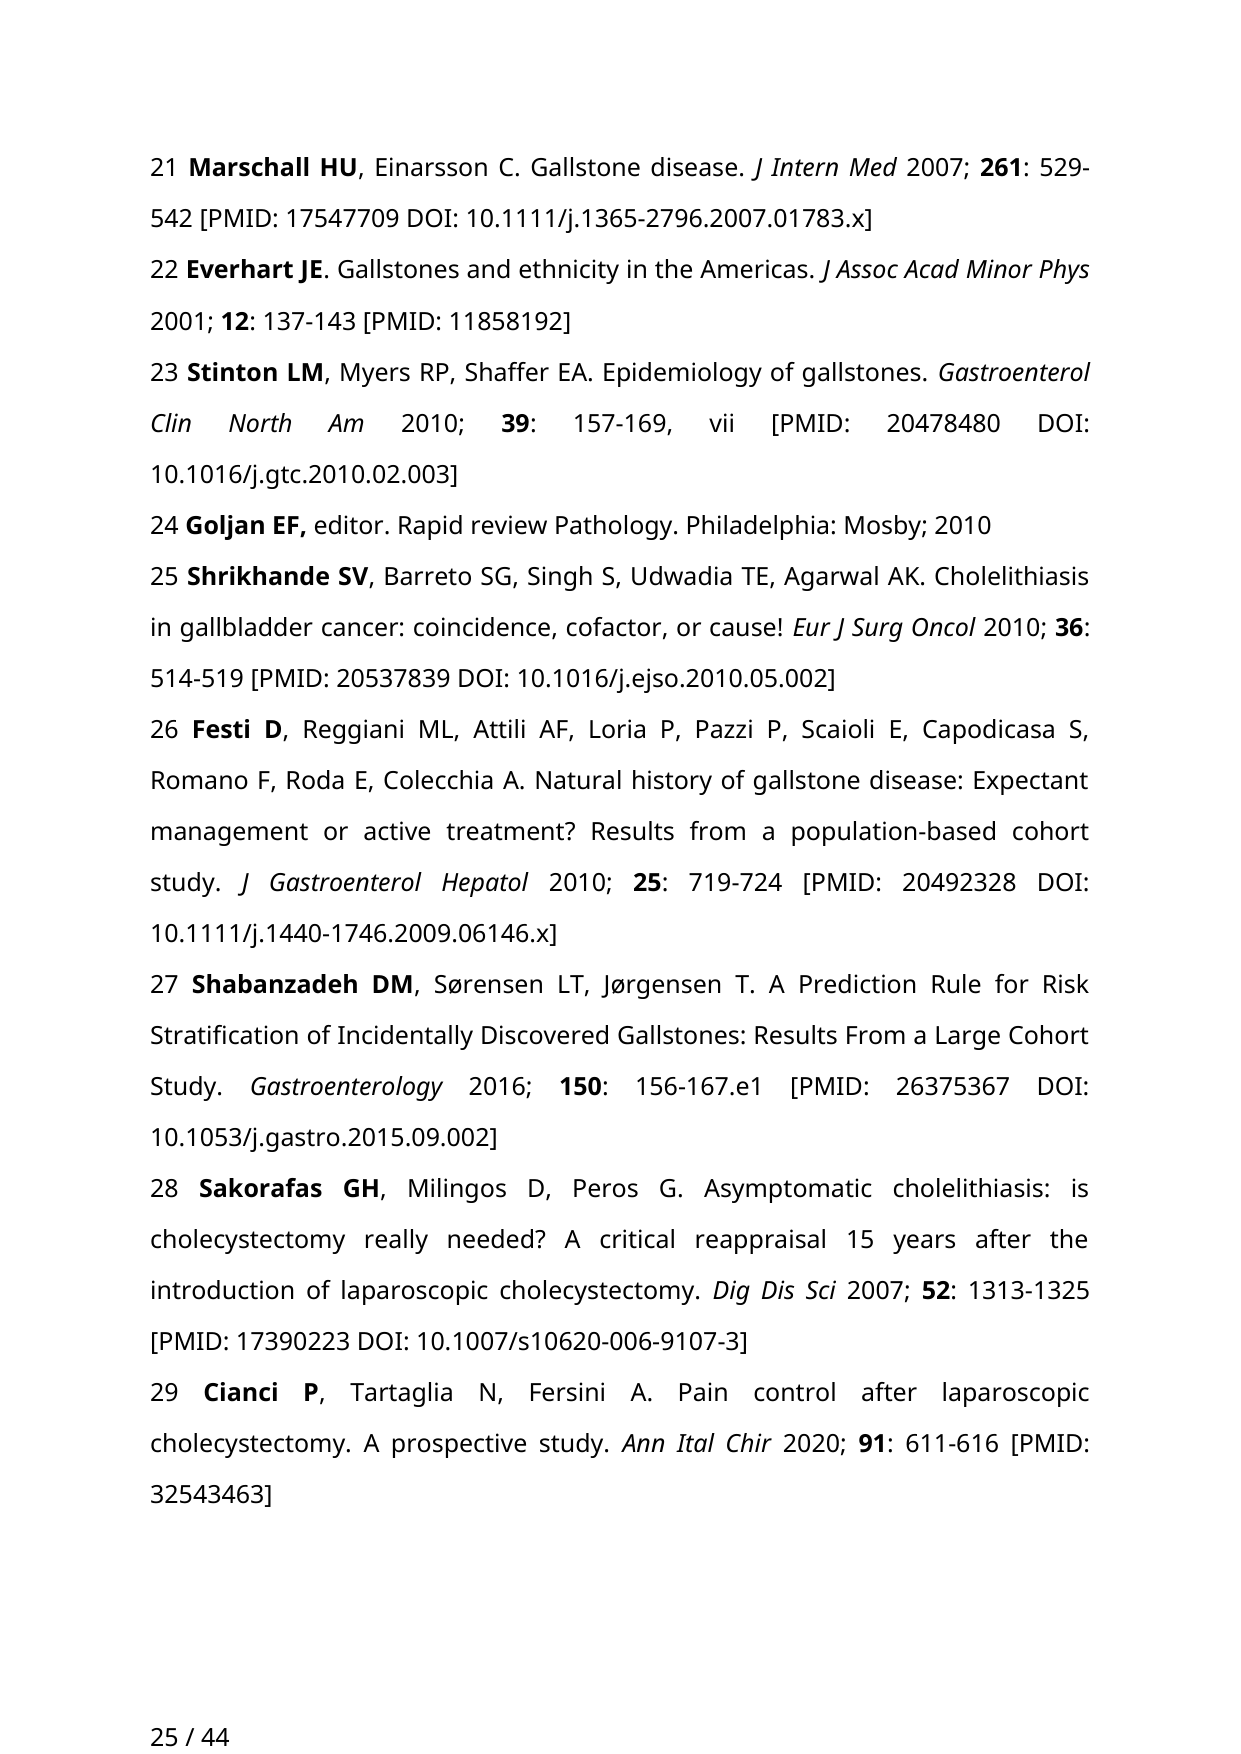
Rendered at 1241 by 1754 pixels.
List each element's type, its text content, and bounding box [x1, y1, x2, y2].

text 27 Shabanzadeh DM, Sørensen LT, Jørgensen T. A Prediction Rule for Risk Stratification of Incidentally Discovered Gallstones: Results From a Large Cohort Study. Gastroenterology 2016; 150: 156-167.e1 [PMID: 26375367 DOI: 10.1053/j.gastro.2015.09.002] [150, 967, 1090, 1154]
text 21 Marschall HU, Einarsson C. Gallstone disease. J Intern Med 2007; 261: 529-542 [PMID: 17547709 DOI: 10.1111/j.1365-2796.2007.01783.x] [150, 150, 1090, 235]
text 22 Everhart JE. Gallstones and ethnicity in the Americas. J Assoc Acad Minor Phys 2001; 12: 137-143 [PMID: 11858192] [150, 252, 1090, 337]
text 29 Cianci P, Tartaglia N, Fersini A. Pain control after laparoscopic cholecystectomy. A prospective study. Ann Ital Chir 2020; 91: 611-616 [PMID: 32543463] [150, 1375, 1090, 1511]
text 28 Sakorafas GH, Milingos D, Peros G. Asymptomatic cholelithiasis: is cholecystectomy really needed? A critical reappraisal 15 years after the introduction of laparoscopic cholecystectomy. Dig Dis Sci 2007; 52: 1313-1325 [PMID: 17390223 DOI: 10.1007/s10620-006-9107-3] [150, 1171, 1090, 1358]
text 24 Goljan EF, editor. Rapid review Pathology. Philadelphia: Mosby; 2010 [150, 507, 1090, 541]
text 25 Shrikhande SV, Barreto SG, Singh S, Udwadia TE, Agarwal AK. Cholelithiasis in gallbladder cancer: coincidence, cofactor, or cause! Eur J Surg Oncol 2010; 36: 514-519 [PMID: 20537839 DOI: 10.1016/j.ejso.2010.05.002] [150, 558, 1090, 694]
text 26 Festi D, Reggiani ML, Attili AF, Loria P, Pazzi P, Scaioli E, Capodicasa S, Romano F, Roda E, Colecchia A. Natural history of gallstone disease: Expectant management or active treatment? Results from a population-based cohort study. J Gastroenterol Hepatol 2010; 25: 719-724 [PMID: 20492328 DOI: 10.1111/j.1440-1746.2009.06146.x] [150, 711, 1090, 950]
text 23 Stinton LM, Myers RP, Shaffer EA. Epidemiology of gallstones. Gastroenterol Clin North Am 2010; 39: 157-169, vii [PMID: 20478480 DOI: 10.1016/j.gtc.2010.02.003] [150, 354, 1090, 490]
